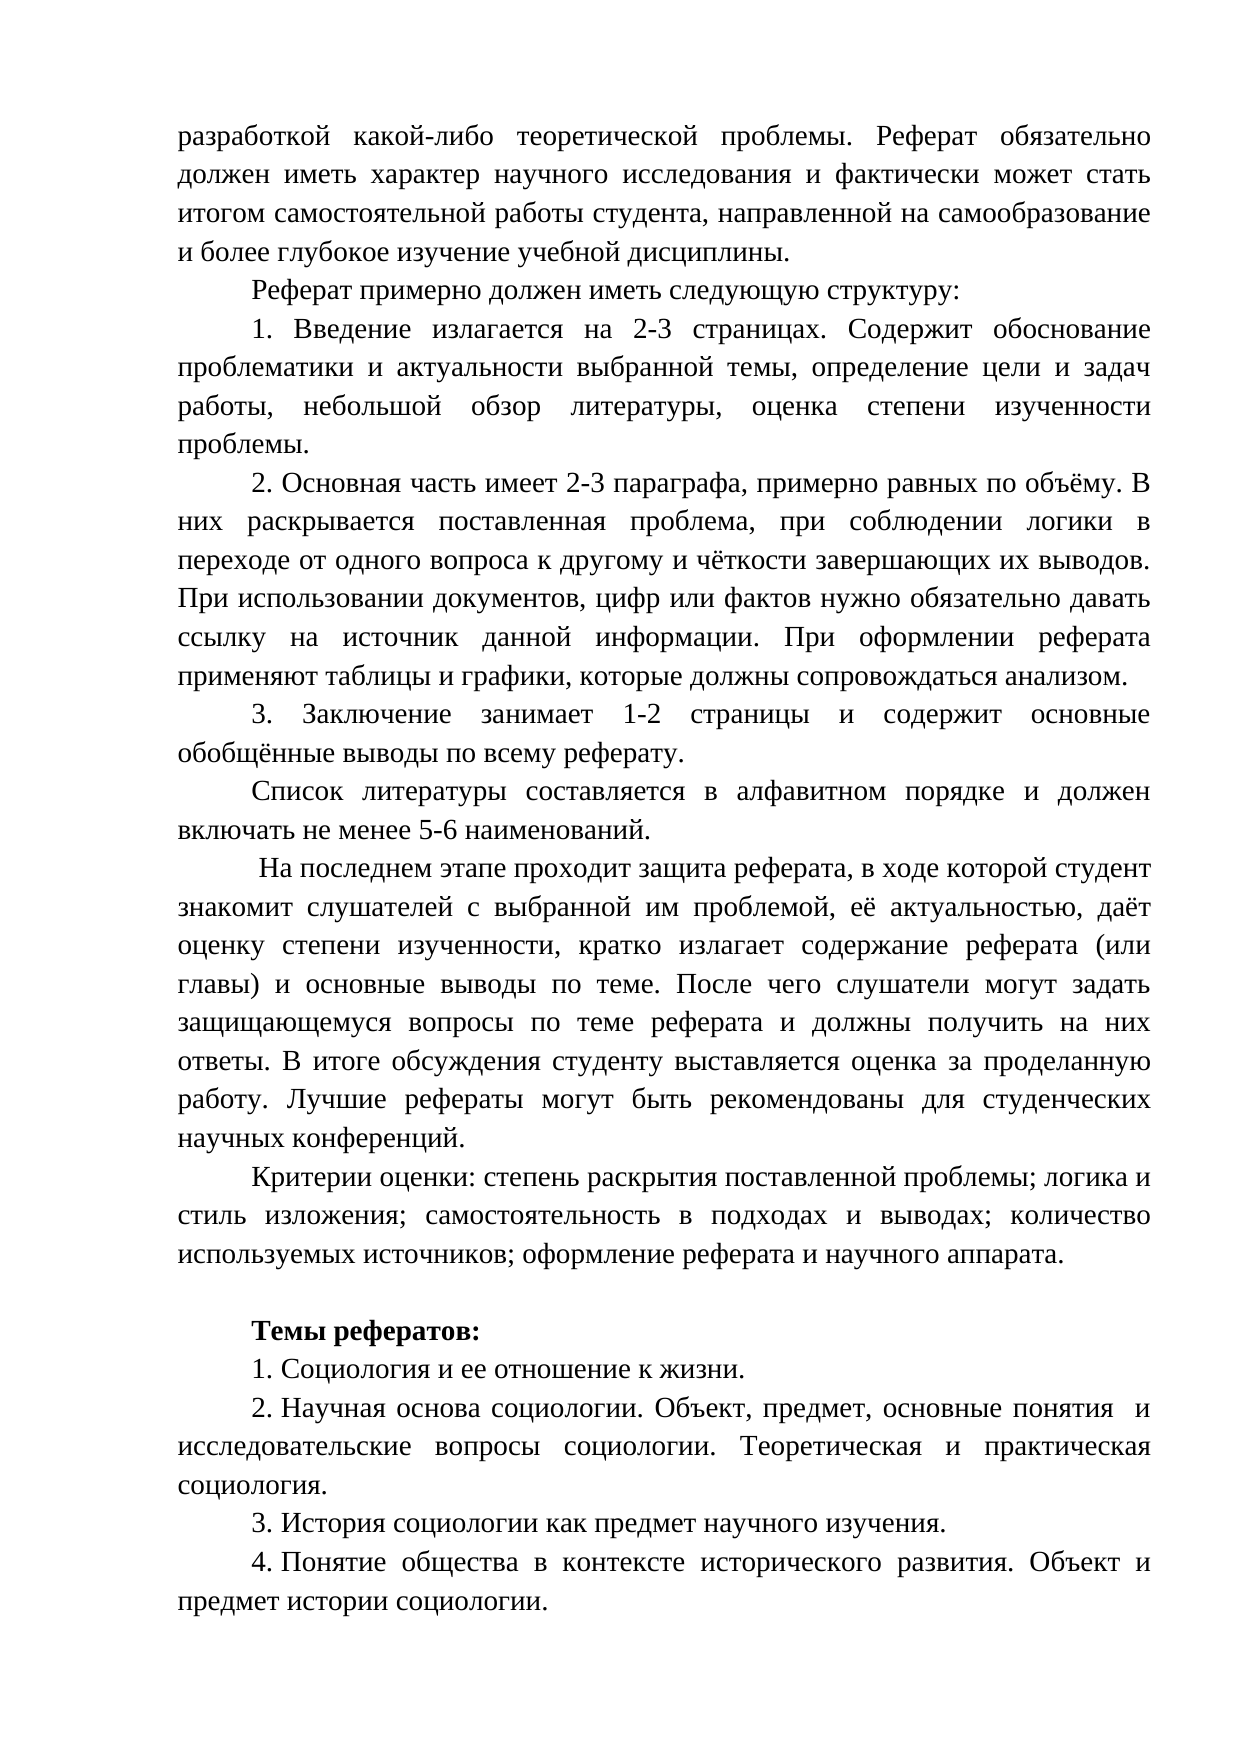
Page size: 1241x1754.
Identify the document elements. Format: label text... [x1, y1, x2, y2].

text 2. Основная часть имеет 2-3 параграфа, примерно равных по объёму. В них раскрывается поставленная проблема, при соблюдении логики в переходе от одного вопроса к другому и чёткости завершающих их выводов. При использовании документов, цифр или фактов нужно обязательно давать ссылку на источник данной информации. При оформлении реферата применяют таблицы и графики, которые должны сопровождаться анализом. [177, 465, 1152, 691]
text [177, 118, 1152, 267]
text 1. Введение излагается на 2-3 страницах. Содержит обоснование проблематики и актуальности выбранной темы, определение цели и задач работы, небольшой обзор литературы, оценка степени изученности проблемы. [177, 311, 1152, 460]
text Темы рефератов: [177, 1313, 1152, 1346]
text На последнем этапе проходит защита реферата, в ходе которой студент знакомит слушателей с выбранной им проблемой, её актуальностью, даёт оценку степени изученности, кратко излагает содержание реферата (или главы) и основные выводы по теме. После чего слушатели могут задать защищающемуся вопросы по теме реферата и должны получить на них ответы. В итоге обсуждения студенту выставляется оценка за проделанную работу. Лучшие рефераты могут быть рекомендованы для студенческих научных конференций. [177, 850, 1152, 1154]
list Понятие общества в контексте исторического развития. Объект и предмет истории социологии. [177, 1544, 1152, 1616]
list Социология и ее отношение к жизни. [177, 1351, 1152, 1385]
text Список литературы составляется в алфавитном порядке и должен включать не менее 5-6 наименований. [177, 773, 1152, 845]
list Научная основа социологии. Объект, предмет, основные понятия и исследовательские вопросы социологии. Теоретическая и практическая социология. [177, 1390, 1152, 1501]
text Критерии оценки: степень раскрытия поставленной проблемы; логика и стиль изложения; самостоятельность в подходах и выводах; количество используемых источников; оформление реферата и научного аппарата. [177, 1159, 1152, 1269]
list История социологии как предмет научного изучения. [177, 1506, 1152, 1539]
text 3. Заключение занимает 1-2 страницы и содержит основные обобщённые выводы по всему реферату. [177, 696, 1152, 768]
text Реферат примерно должен иметь следующую структуру: [177, 272, 1152, 306]
